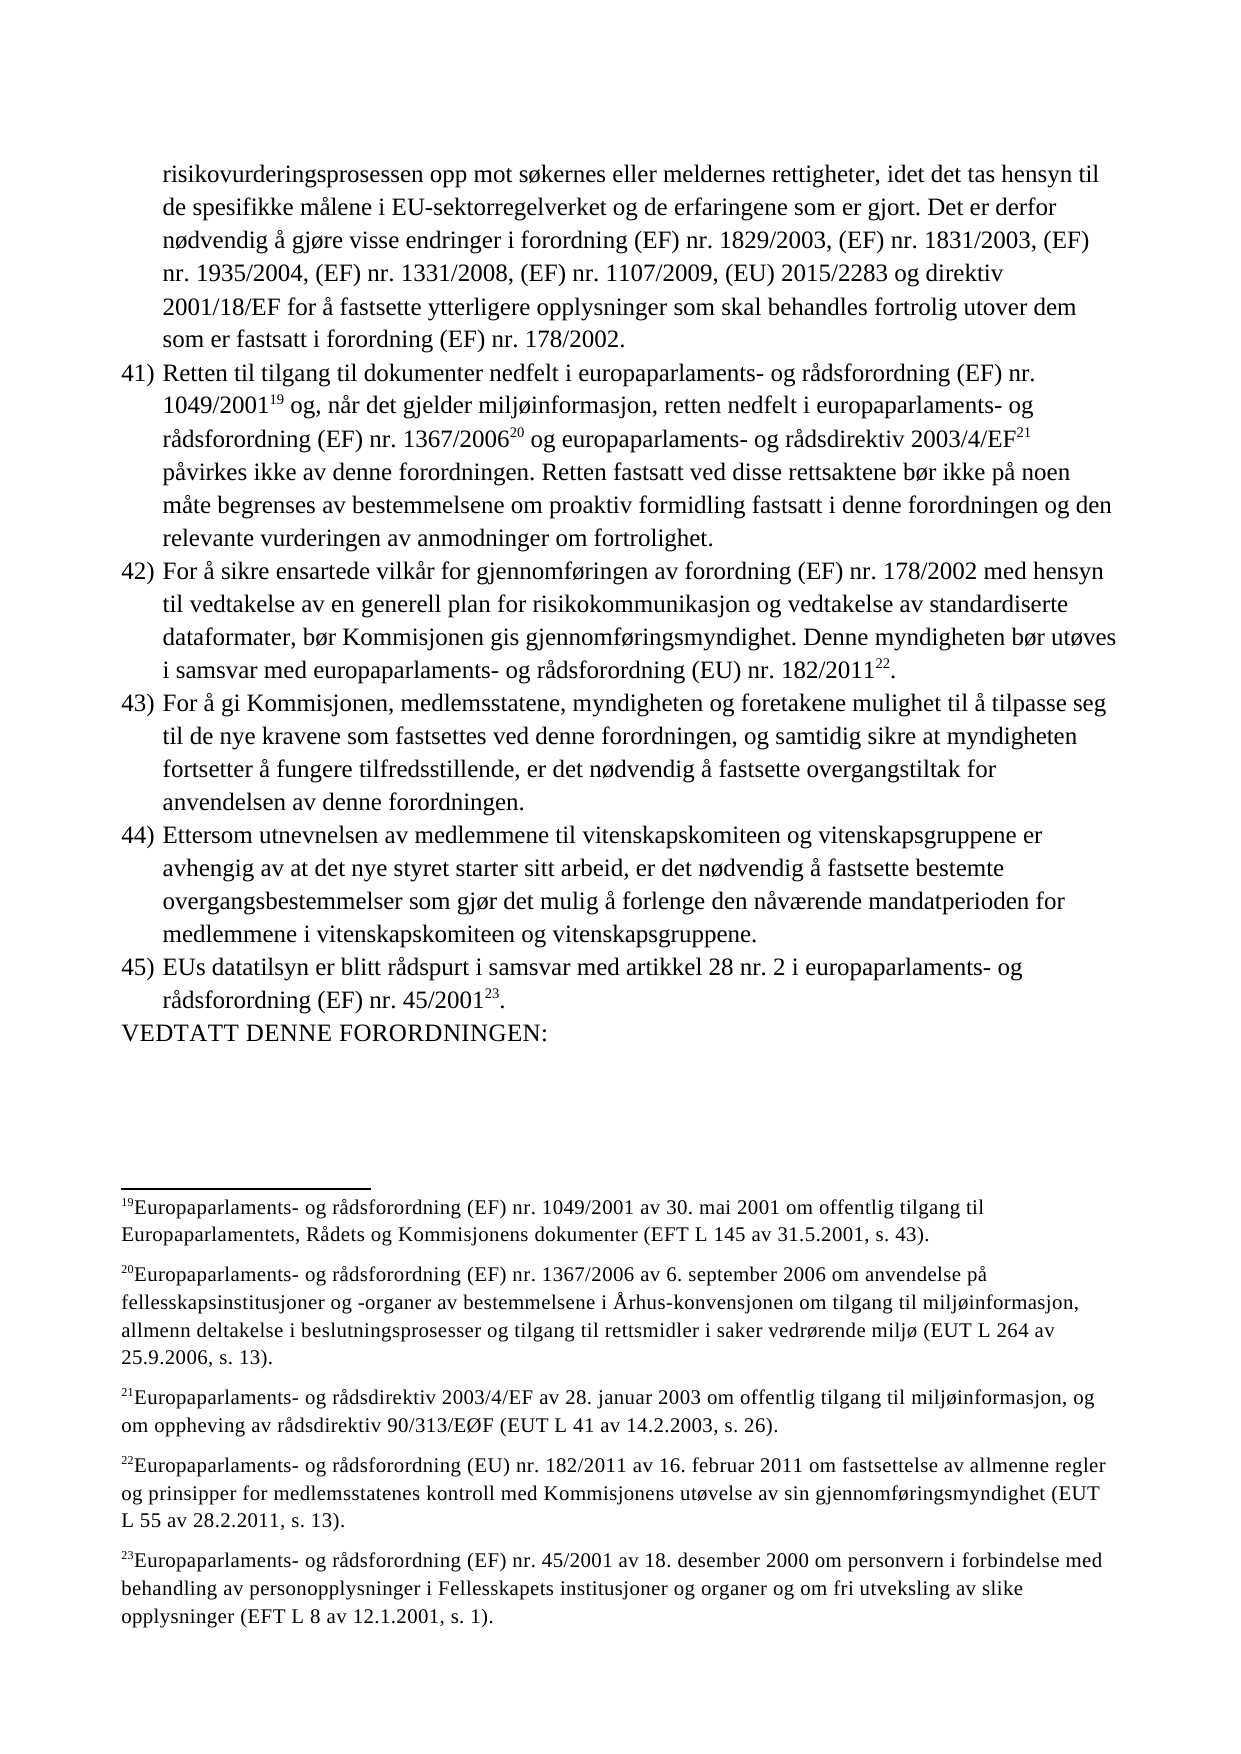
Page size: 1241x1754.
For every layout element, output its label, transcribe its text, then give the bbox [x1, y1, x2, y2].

list 45) EUs datatilsyn er blitt rådspurt i samsvar med artikkel 28 nr. 2 i europaparlaments- og rådsforordning (EF) nr. 45/2001. [121, 952, 1119, 1014]
list 44) Ettersom utnevnelsen av medlemmene til vitenskapskomiteen og vitenskapsgruppene er avhengig av at det nye styret starter sitt arbeid, er det nødvendig å fastsette bestemte overgangsbestemmelser som gjør det mulig å forlenge den nåværende mandatperioden for medlemmene i vitenskapskomiteen og vitenskapsgruppene. [121, 820, 1119, 948]
list 41) Retten til tilgang til dokumenter nedfelt i europaparlaments- og rådsforordning (EF) nr. 1049/2001 og, når det gjelder miljøinformasjon, retten nedfelt i europaparlaments- og rådsforordning (EF) nr. 1367/2006 og europaparlaments- og rådsdirektiv 2003/4/EF påvirkes ikke av denne forordningen. Retten fastsatt ved disse rettsaktene bør ikke på noen måte begrenses av bestemmelsene om proaktiv formidling fastsatt i denne forordningen og den relevante vurderingen av anmodninger om fortrolighet. [121, 358, 1119, 551]
list 42) For å sikre ensartede vilkår for gjennomføringen av forordning (EF) nr. 178/2002 med hensyn til vedtakelse av en generell plan for risikokommunikasjon og vedtakelse av standardiserte dataformater, bør Kommisjonen gis gjennomføringsmyndighet. Denne myndigheten bør utøves i samsvar med europaparlaments- og rådsforordning (EU) nr. 182/2011. [121, 556, 1119, 683]
list 40) For å sikre at det tas hensyn til de enkelte sektorers særtrekk når det gjelder fortrolige opplysninger, er det nødvendig å veie offentlighetens relevante rett til åpenhet i risikovurderingsprosessen opp mot søkernes eller meldernes rettigheter, idet det tas hensyn til de spesifikke målene i EU-sektorregelverket og de erfaringene som er gjort. Det er derfor nødvendig å gjøre visse endringer i forordning (EF) nr. 1829/2003, (EF) nr. 1831/2003, (EF) nr. 1935/2004, (EF) nr. 1331/2008, (EF) nr. 1107/2009, (EU) 2015/2283 og direktiv 2001/18/EF for å fastsette ytterligere opplysninger som skal behandles fortrolig utover dem som er fastsatt i forordning (EF) nr. 178/2002. [121, 159, 1119, 353]
list 43) For å gi Kommisjonen, medlemsstatene, myndigheten og foretakene mulighet til å tilpasse seg til de nye kravene som fastsettes ved denne forordningen, og samtidig sikre at myndigheten fortsetter å fungere tilfredsstillende, er det nødvendig å fastsette overgangstiltak for anvendelsen av denne forordningen. [121, 688, 1119, 816]
text VEDTATT DENNE FORORDNINGEN: [121, 1018, 1119, 1047]
